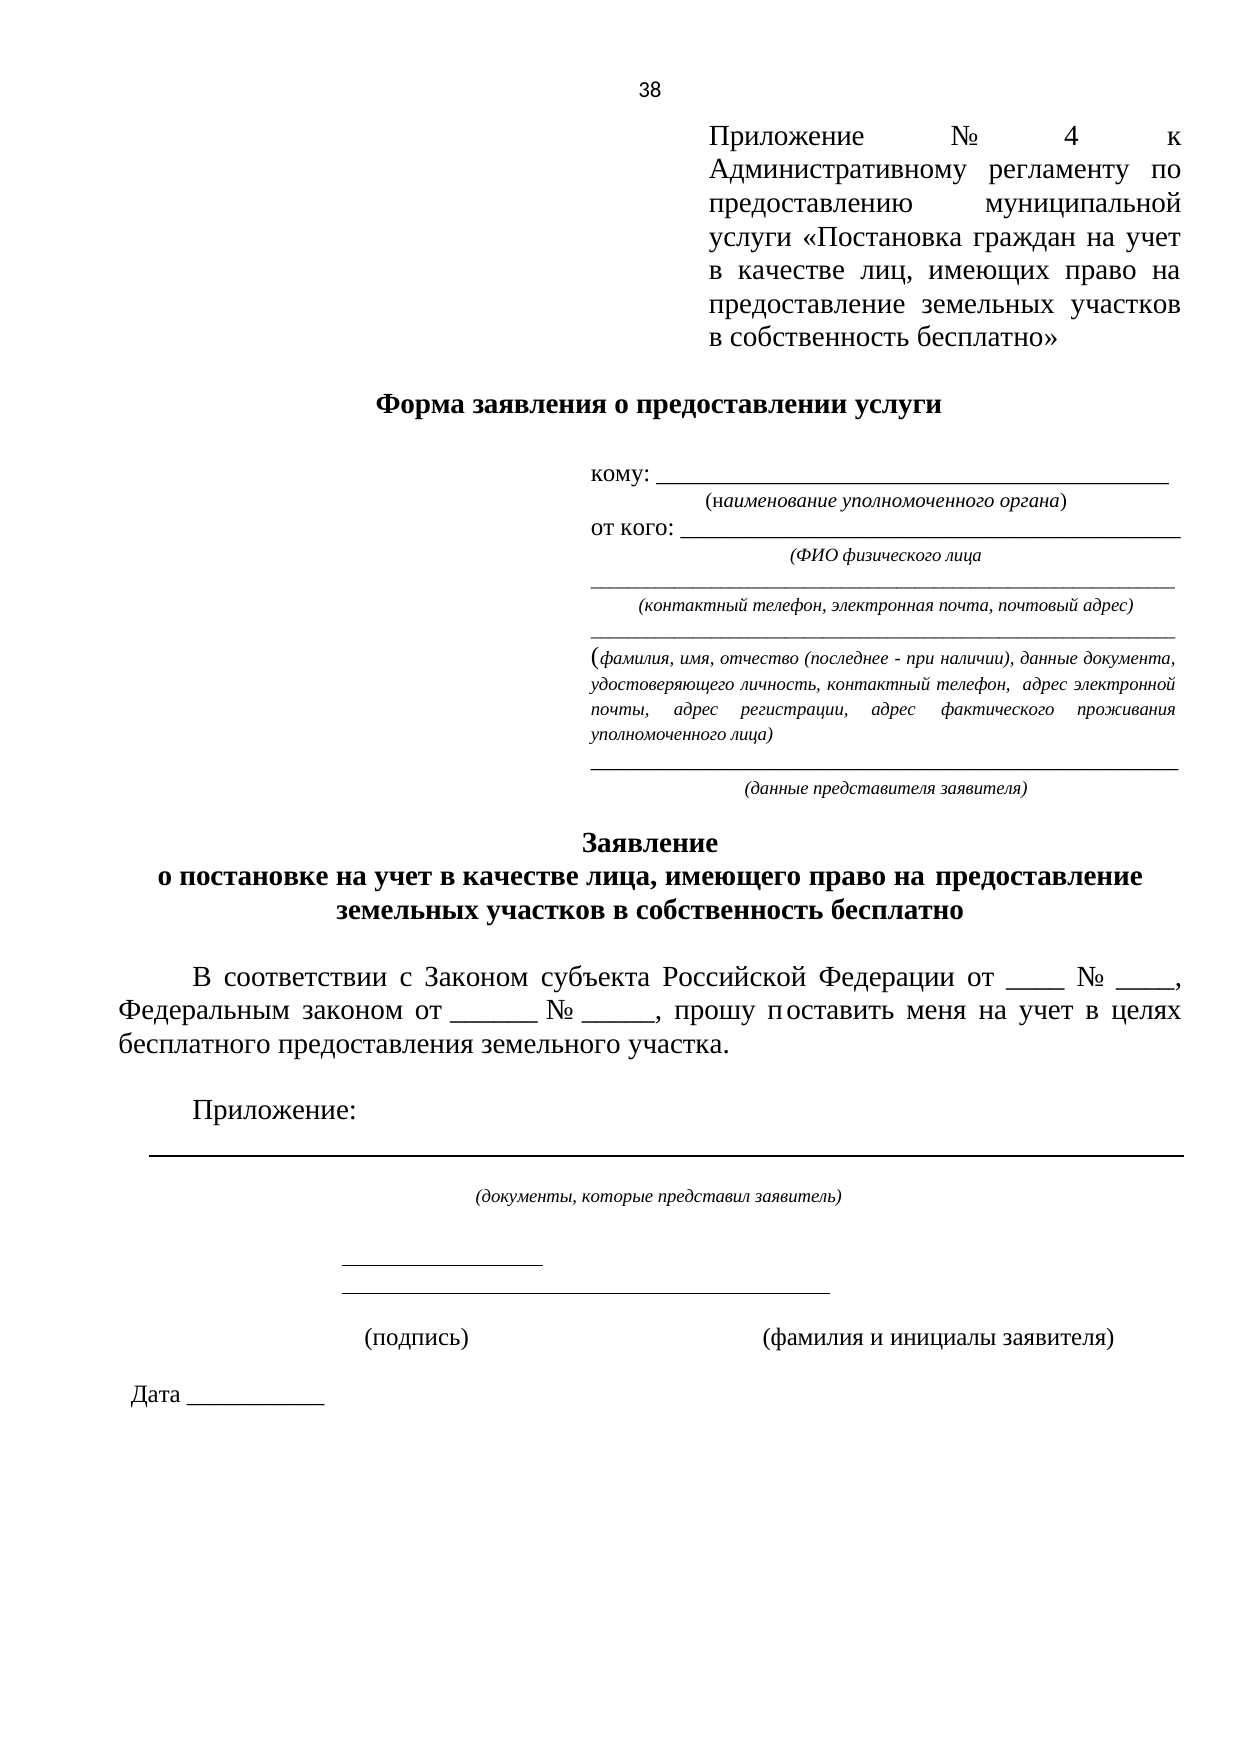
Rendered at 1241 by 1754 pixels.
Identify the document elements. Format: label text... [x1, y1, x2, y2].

text (контактный телефон, электронная почта, почтовый адрес) [591, 591, 1181, 616]
text В соответствии с Законом субъекта Российской Федерации от ____ № ____, Федеральным законом от ______ № _____, прошу поставить меня на учет в целях бесплатного предоставления земельного участка. [118, 959, 1182, 1059]
text от кого: ________________________________________ [591, 512, 1181, 541]
text кому: _________________________________________ [591, 458, 1176, 487]
text Приложение: [118, 1093, 1181, 1127]
text _______________________________________________________________ [591, 566, 1181, 591]
text ((фамилия, имя, отчество (последнее - при наличии), данные документа, удостоверяющего личность, контактный телефон, адрес электронной почты, адрес регистрации, адрес фактического проживания уполномоченного лица) [591, 641, 1176, 744]
text (данные представителя заявителя) [591, 773, 1181, 798]
text Приложение № 4 к Административному регламенту по предоставлению муниципальной услуги «Постановка граждан на учет в качестве лиц, имеющих право на предоставление земельных участков в собственность бесплатно» [709, 118, 1181, 353]
text (подпись) (фамилия и инициалы заявителя) [364, 1322, 1181, 1351]
text (наименование уполномоченного органа) [591, 487, 1181, 512]
subtitle Заявление [118, 825, 1182, 858]
text Дата ___________ [131, 1379, 1181, 1408]
text _______________________________________________________________ [591, 616, 1181, 641]
text (ФИО физического лица [591, 541, 1181, 566]
subtitle Форма заявления о предоставлении услуги [375, 386, 1181, 420]
text _______________________________________________ [591, 744, 1181, 773]
text o постановке на учет в качестве лица, имеющего право на предоставление земельных участков в собственность бесплатно [118, 858, 1182, 925]
text (документы, которые представил заявитель) [475, 1185, 1181, 1207]
